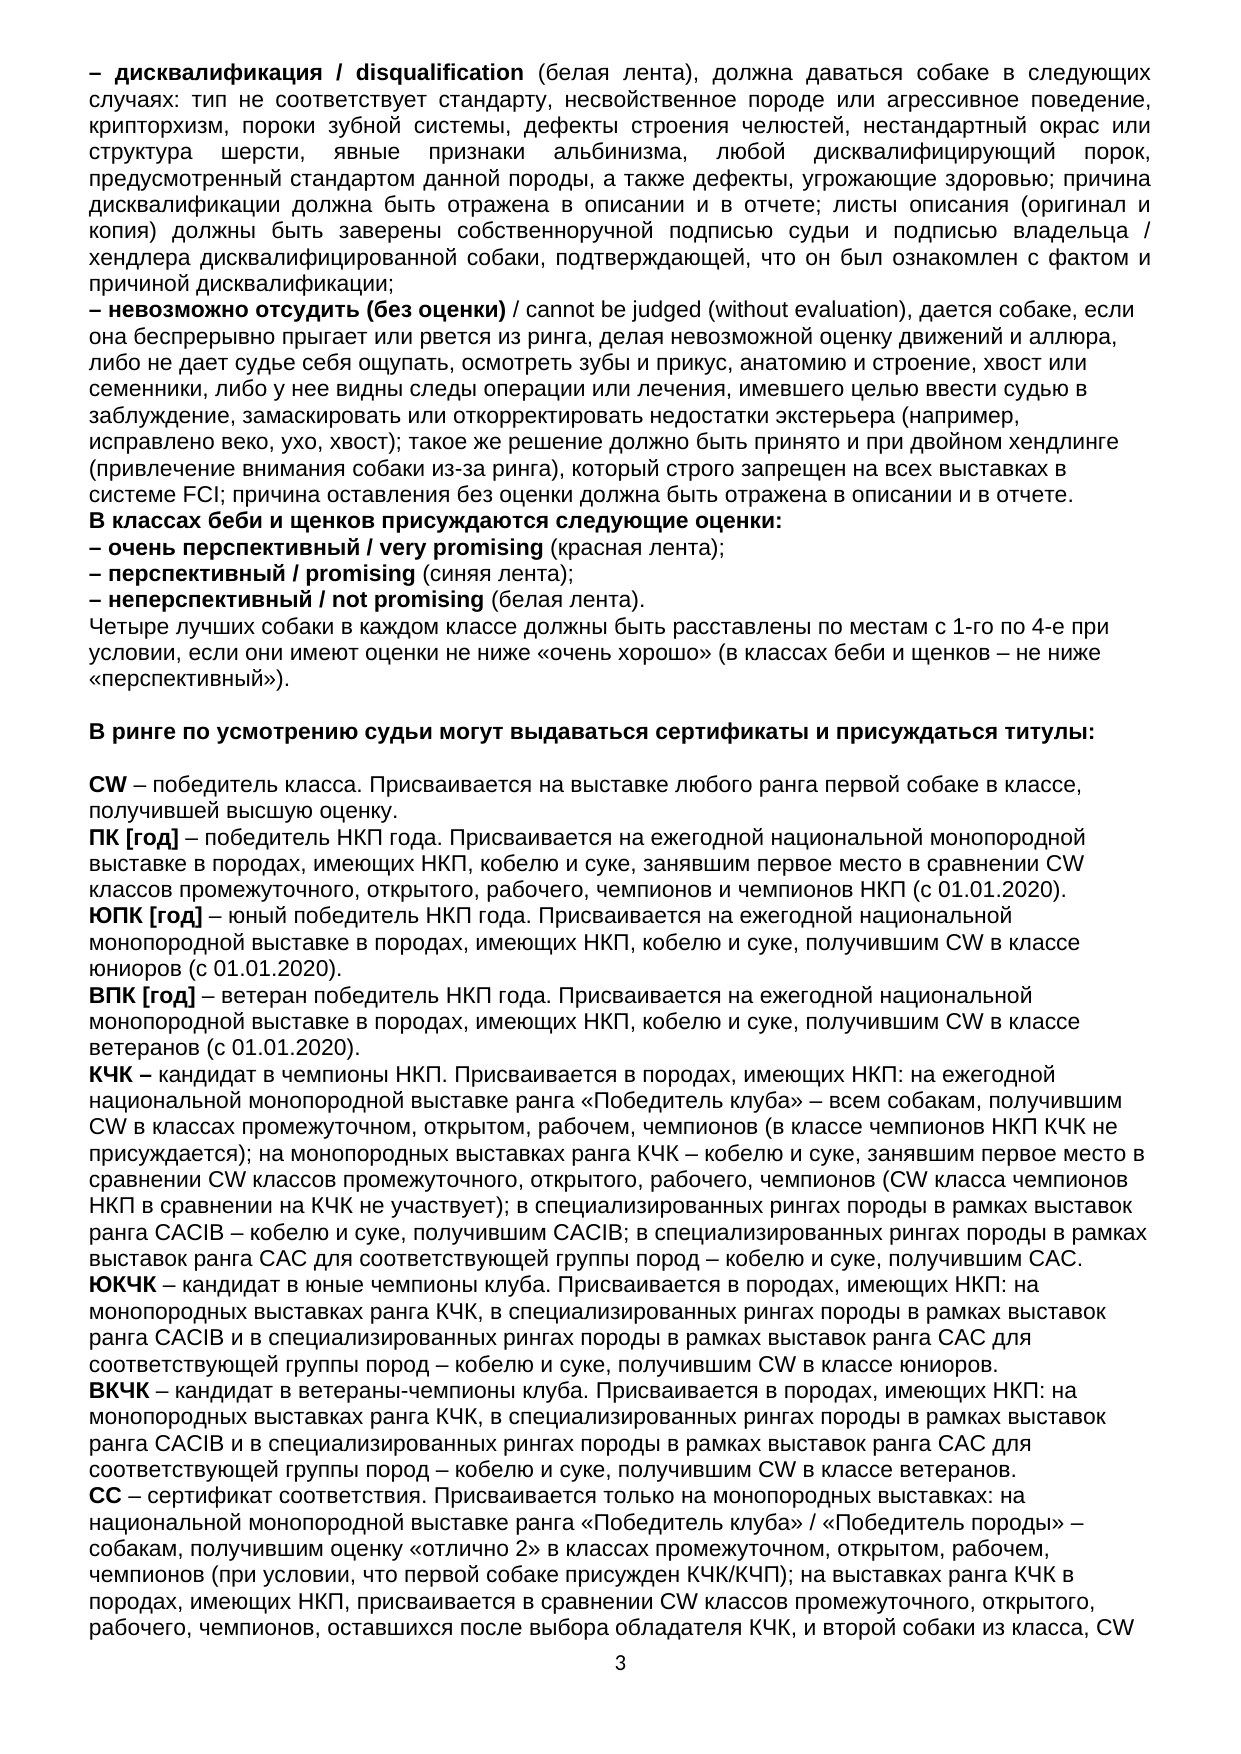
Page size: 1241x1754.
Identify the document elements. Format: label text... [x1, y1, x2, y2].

text ранга CACIB – кобелю и суке, получившим CACIB; в специализированных рингах породы в рамках [89, 1219, 1152, 1245]
text системе FCI; причина оставления без оценки должна быть отражена в описании и в отчете. [89, 481, 1152, 507]
text соответствующей группы пород – кобелю и суке, получившим CW в классе юниоров. [89, 1351, 1152, 1377]
text семенники, либо у нее видны следы операции или лечения, имевшего целью ввести судью в [89, 375, 1152, 402]
text чемпионов (при условии, что первой собаке присужден КЧК/КЧП); на выставках ранга КЧК в [89, 1561, 1152, 1588]
text заблуждение, замаскировать или откорректировать недостатки экстерьера (например, [89, 402, 1152, 428]
text монопородной выставке в породах, имеющих НКП, кобелю и суке, получившим CW в классе [89, 929, 1152, 955]
text национальной монопородной выставке ранга «Победитель клуба» – всем собакам, получившим [89, 1087, 1152, 1113]
text соответствующей группы пород – кобелю и суке, получившим CW в классе ветеранов. [89, 1456, 1152, 1482]
text получившей высшую оценку. [89, 797, 1152, 823]
text ВКЧК – кандидат в ветераны-чемпионы клуба. Присваивается в породах, имеющих НКП: на [89, 1377, 1152, 1403]
text (привлечение внимания собаки из-за ринга), который строго запрещен на всех выставках в [89, 454, 1152, 481]
text выставке в породах, имеющих НКП, кобелю и суке, занявшим первое место в сравнении CW [89, 850, 1152, 876]
text условии, если они имеют оценки не ниже «очень хорошо» (в классах беби и щенков – не ниже [89, 639, 1152, 665]
text Четыре лучших собаки в каждом классе должны быть расставлены по местам с 1-го по 4-е при [89, 613, 1152, 639]
text монопородных выставках ранга КЧК, в специализированных рингах породы в рамках выставок [89, 1403, 1152, 1429]
text национальной монопородной выставке ранга «Победитель клуба» / «Победитель породы» – [89, 1509, 1152, 1535]
text монопородной выставке в породах, имеющих НКП, кобелю и суке, получившим CW в классе [89, 1008, 1152, 1034]
text КЧК – кандидат в чемпионы НКП. Присваивается в породах, имеющих НКП: на ежегодной [89, 1061, 1152, 1087]
text ранга CACIB и в специализированных рингах породы в рамках выставок ранга CAC для [89, 1324, 1152, 1351]
text рабочего, чемпионов, оставшихся после выбора обладателя КЧК, и второй собаки из класса, CW [89, 1614, 1152, 1640]
text В ринге по усмотрению судьи могут выдаваться сертификаты и присуждаться титулы: [89, 718, 1152, 744]
text «перспективный»). [89, 665, 1152, 692]
text – неперспективный / not promising (белая лента). [89, 586, 1152, 613]
text исправлено веко, ухо, хвост); такое же решение должно быть принято и при двойном хендлинге [89, 428, 1152, 454]
text CW – победитель класса. Присваивается на выставке любого ранга первой собаке в классе, [89, 771, 1152, 797]
text ранга CACIB и в специализированных рингах породы в рамках выставок ранга CAC для [89, 1429, 1152, 1456]
text ветеранов (с 01.01.2020). [89, 1034, 1152, 1061]
text ЮКЧК – кандидат в юные чемпионы клуба. Присваивается в породах, имеющих НКП: на [89, 1271, 1152, 1298]
text либо не дает судье себя ощупать, осмотреть зубы и прикус, анатомию и строение, хвост или [89, 349, 1152, 375]
text – невозможно отсудить (без оценки) / cannot be judged (without evaluation), дается собаке, если [89, 296, 1152, 323]
text классов промежуточного, открытого, рабочего, чемпионов и чемпионов НКП (с 01.01.2020). [89, 876, 1152, 902]
text ЮПК [год] – юный победитель НКП года. Присваивается на ежегодной национальной [89, 902, 1152, 929]
text – очень перспективный / very promising (красная лента); [89, 533, 1152, 560]
text сравнении CW классов промежуточного, открытого, рабочего, чемпионов (CW класса чемпионов [89, 1166, 1152, 1192]
text В классах беби и щенков присуждаются следующие оценки: [89, 507, 1152, 533]
text присуждается); на монопородных выставках ранга КЧК – кобелю и суке, занявшим первое место в [89, 1140, 1152, 1166]
text монопородных выставках ранга КЧК, в специализированных рингах породы в рамках выставок [89, 1298, 1152, 1324]
text – перспективный / promising (синяя лента); [89, 560, 1152, 586]
text НКП в сравнении на КЧК не участвует); в специализированных рингах породы в рамках выставок [89, 1192, 1152, 1219]
text CW в классах промежуточном, открытом, рабочем, чемпионов (в классе чемпионов НКП КЧК не [89, 1113, 1152, 1140]
text выставок ранга CAC для соответствующей группы пород – кобелю и суке, получившим CAC. [89, 1245, 1152, 1271]
text СС – сертификат соответствия. Присваивается только на монопородных выставках: на [89, 1482, 1152, 1509]
text собакам, получившим оценку «отлично 2» в классах промежуточном, открытом, рабочем, [89, 1535, 1152, 1561]
text породах, имеющих НКП, присваивается в сравнении CW классов промежуточного, открытого, [89, 1588, 1152, 1614]
text – дисквалификация / disqualification (белая лента), должна даваться собаке в следующих случаях: тип не соответствует стандарту, несвойственное породе или агрессивное поведение, крипторхизм, пороки зубной системы, дефекты строения челюстей, нестандартный окрас или структура шерсти, явные признаки альбинизма, любой дисквалифицирующий порок, предусмотренный стандартом данной породы, а также дефекты, угрожающие здоровью; причина дисквалификации должна быть отражена в описании и в отчете; листы описания (оригинал и копия) должны быть заверены собственноручной подписью судьи и подписью владельца / хендлера дисквалифицированной собаки, подтверждающей, что он был ознакомлен с фактом и причиной дисквалификации; [89, 59, 1152, 296]
text ПК [год] – победитель НКП года. Присваивается на ежегодной национальной монопородной [89, 823, 1152, 850]
text юниоров (с 01.01.2020). [89, 955, 1152, 982]
text она беспрерывно прыгает или рвется из ринга, делая невозможной оценку движений и аллюра, [89, 323, 1152, 349]
text ВПК [год] – ветеран победитель НКП года. Присваивается на ежегодной национальной [89, 982, 1152, 1008]
